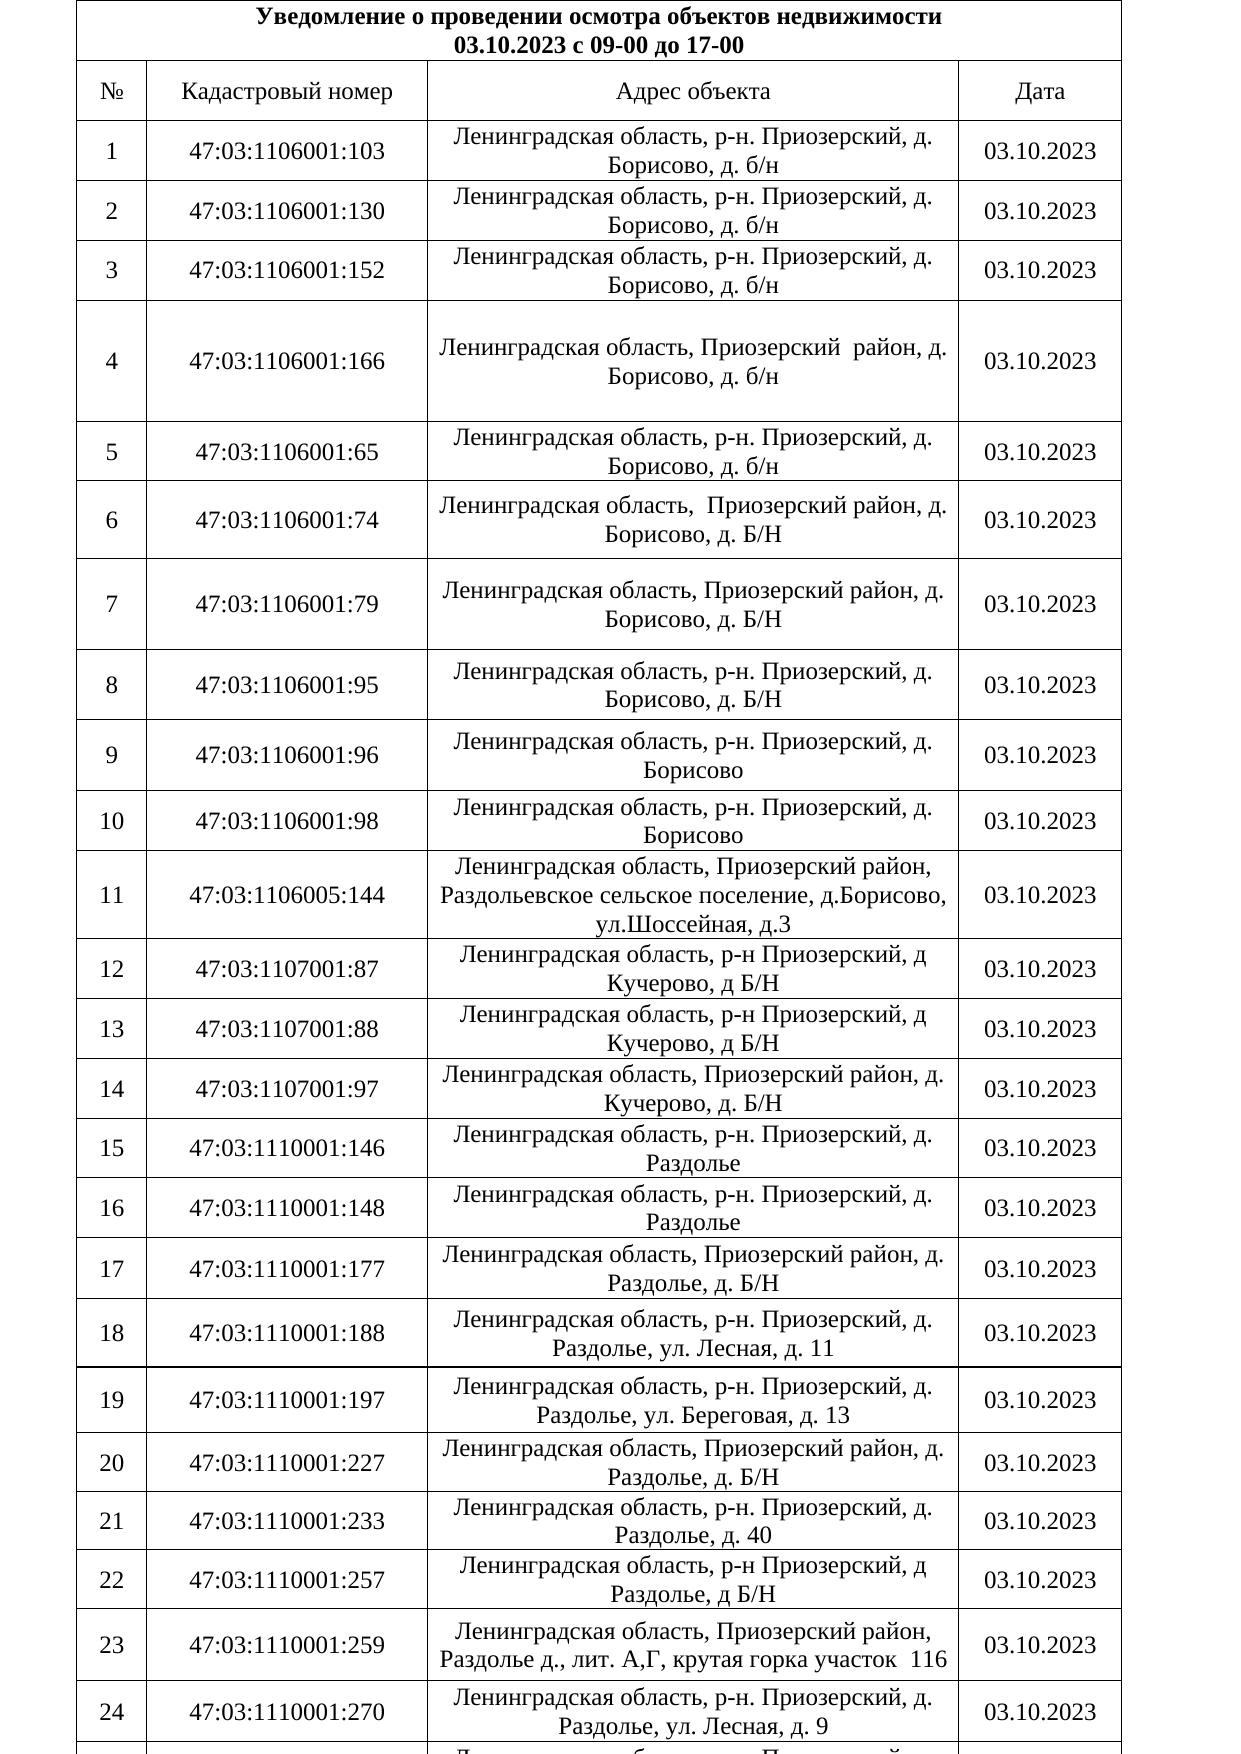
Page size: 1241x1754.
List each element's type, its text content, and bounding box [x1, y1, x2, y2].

table_cell 5 [77, 422, 146, 480]
table_cell 47:03:1106001:166 [147, 301, 427, 421]
table_cell 20 [77, 1433, 146, 1491]
table_cell 03.10.2023 [959, 1433, 1121, 1491]
table_cell 10 [77, 791, 146, 850]
table_cell Ленинградская область, р-н. Приозерский, д. Борисово, д. б/н [428, 241, 958, 299]
table_cell 03.10.2023 [959, 481, 1121, 558]
table_cell 47:03:1106001:103 [147, 121, 427, 180]
table_cell 03.10.2023 [959, 1550, 1121, 1608]
table_cell 12 [77, 939, 146, 997]
table_cell 47:03:1106001:74 [147, 481, 427, 558]
table_cell 4 [77, 301, 146, 421]
table_cell Ленинградская область, Приозерский район, д. Борисово, д. б/н [428, 301, 958, 421]
table_cell 47:03:1110001:197 [147, 1368, 427, 1432]
table_cell 2 [77, 181, 146, 239]
table_cell 23 [77, 1609, 146, 1680]
table_cell 6 [77, 481, 146, 558]
table_cell Ленинградская область, Приозерский район, д. Борисово, д. Б/Н [428, 481, 958, 558]
table_cell Ленинградская область, Приозерский район, д. Кучерово, д. Б/Н [428, 1059, 958, 1118]
table_cell Ленинградская область, р-н. Приозерский, д. Раздолье, ул. Лесная, д. 9 [428, 1681, 958, 1741]
table_cell 9 [77, 720, 146, 790]
table_cell Ленинградская область, р-н. Приозерский, д. Борисово, д. б/н [428, 422, 958, 480]
table_cell 03.10.2023 [959, 1299, 1121, 1366]
table_cell Ленинградская область, р-н. Приозерский, д. Раздолье, ул. Береговая, д. 13 [428, 1368, 958, 1432]
table_cell 03.10.2023 [959, 1681, 1121, 1741]
table_cell 03.10.2023 [959, 939, 1121, 997]
table_cell 47:03:1107001:87 [147, 939, 427, 997]
table_cell Ленинградская область, р-н Приозерский, д Кучерово, д Б/Н [428, 939, 958, 997]
table_cell 17 [77, 1238, 146, 1298]
table_cell Ленинградская область, Приозерский район, Раздольевское сельское поселение, д.Борисово, ул.Шоссейная, д.3 [428, 851, 958, 938]
table_cell 03.10.2023 [959, 1609, 1121, 1680]
table_cell Ленинградская область, р-н. Приозерский, д. Борисово, д. б/н [428, 121, 958, 180]
table_cell Ленинградская область, р-н Приозерский, д Раздолье, д Б/Н [428, 1550, 958, 1608]
table_cell 47:03:1110001:270 [147, 1681, 427, 1741]
table_cell Дата [959, 61, 1121, 120]
table_cell 14 [77, 1059, 146, 1118]
table_cell Ленинградская область, р-н. Приозерский, д. Борисово [428, 720, 958, 790]
table_cell 03.10.2023 [959, 559, 1121, 649]
table_cell 47:03:1110001:146 [147, 1119, 427, 1177]
table_cell Адрес объекта [428, 61, 958, 120]
table_cell 47:03:1106001:96 [147, 720, 427, 790]
table_cell 47:03:1106001:79 [147, 559, 427, 649]
table_cell 03.10.2023 [959, 999, 1121, 1058]
table_cell 47:03:1106001:65 [147, 422, 427, 480]
table_cell 47:03:1110001:188 [147, 1299, 427, 1366]
table_cell 03.10.2023 [959, 720, 1121, 790]
table_cell 22 [77, 1550, 146, 1608]
table_cell 03.10.2023 [959, 1119, 1121, 1177]
table_cell 03.10.2023 [959, 851, 1121, 938]
table_cell № [77, 61, 146, 120]
table_header Уведомление о проведении осмотра объектов недвижимости 03.10.2023 с 09-00 до 17-00 [77, 1, 1121, 60]
table_cell 03.10.2023 [959, 1368, 1121, 1432]
table_cell Ленинградская область, р-н. Приозерский, д. Борисово, д. Б/Н [428, 650, 958, 719]
table_cell Ленинградская область, р-н. Приозерский, д. Раздолье, д. 40 [428, 1492, 958, 1549]
table_cell 7 [77, 559, 146, 649]
table_cell 03.10.2023 [959, 422, 1121, 480]
table_cell Ленинградская область, р-н. Приозерский, д. Борисово, д. б/н [428, 181, 958, 239]
table_cell 3 [77, 241, 146, 299]
table_cell 03.10.2023 [959, 241, 1121, 299]
table_cell Ленинградская область, Приозерский район, д. Раздолье, д. Б/Н [428, 1238, 958, 1298]
table_cell Ленинградская область, р-н. Приозерский, д. Раздолье, ул. Лесная, д. 11 [428, 1299, 958, 1366]
table_cell 47:03:1106001:152 [147, 241, 427, 299]
table_cell Ленинградская область, р-н. Приозерский, д. Борисово [428, 791, 958, 850]
table_cell Ленинградская область, р-н. Приозерский, д. Раздолье [428, 1178, 958, 1237]
table_cell 16 [77, 1178, 146, 1237]
table_cell 03.10.2023 [959, 650, 1121, 719]
table_cell 03.10.2023 [959, 1178, 1121, 1237]
table_cell 18 [77, 1299, 146, 1366]
table_cell 21 [77, 1492, 146, 1549]
table_cell 03.10.2023 [959, 1238, 1121, 1298]
table_cell 03.10.2023 [959, 301, 1121, 421]
table_cell 47:03:1106005:144 [147, 851, 427, 938]
table_cell 19 [77, 1368, 146, 1432]
table_cell 47:03:1106001:95 [147, 650, 427, 719]
table_cell Ленинградская область, Приозерский район, д. Борисово, д. Б/Н [428, 559, 958, 649]
table_cell 03.10.2023 [959, 1059, 1121, 1118]
table_cell 03.10.2023 [959, 791, 1121, 850]
table_cell 47:03:1106001:130 [147, 181, 427, 239]
table_cell Ленинградская область, Приозерский район, д. Раздолье, д. Б/Н [428, 1433, 958, 1491]
table_cell 8 [77, 650, 146, 719]
table_cell 47:03:1110001:227 [147, 1433, 427, 1491]
table_cell 03.10.2023 [959, 1492, 1121, 1549]
table_cell 03.10.2023 [959, 181, 1121, 239]
table_cell 24 [77, 1681, 146, 1741]
table_cell 47:03:1107001:88 [147, 999, 427, 1058]
table_cell 47:03:1110001:148 [147, 1178, 427, 1237]
table_cell Ленинградская область, р-н Приозерский, д Кучерово, д Б/Н [428, 999, 958, 1058]
table_cell 47:03:1107001:97 [147, 1059, 427, 1118]
table_cell 47:03:1106001:98 [147, 791, 427, 850]
table_cell 47:03:1110001:259 [147, 1609, 427, 1680]
table_cell 13 [77, 999, 146, 1058]
table_cell Кадастровый номер [147, 61, 427, 120]
table_cell 03.10.2023 [959, 121, 1121, 180]
table_cell 11 [77, 851, 146, 938]
table_cell 47:03:1110001:177 [147, 1238, 427, 1298]
table_cell 1 [77, 121, 146, 180]
table_cell 15 [77, 1119, 146, 1177]
table_cell 47:03:1110001:257 [147, 1550, 427, 1608]
table_cell Ленинградская область, р-н. Приозерский, д. Раздолье [428, 1119, 958, 1177]
table_cell Ленинградская область, Приозерский район, Раздолье д., лит. А,Г, крутая горка участок 116 [428, 1609, 958, 1680]
table_cell 47:03:1110001:233 [147, 1492, 427, 1549]
